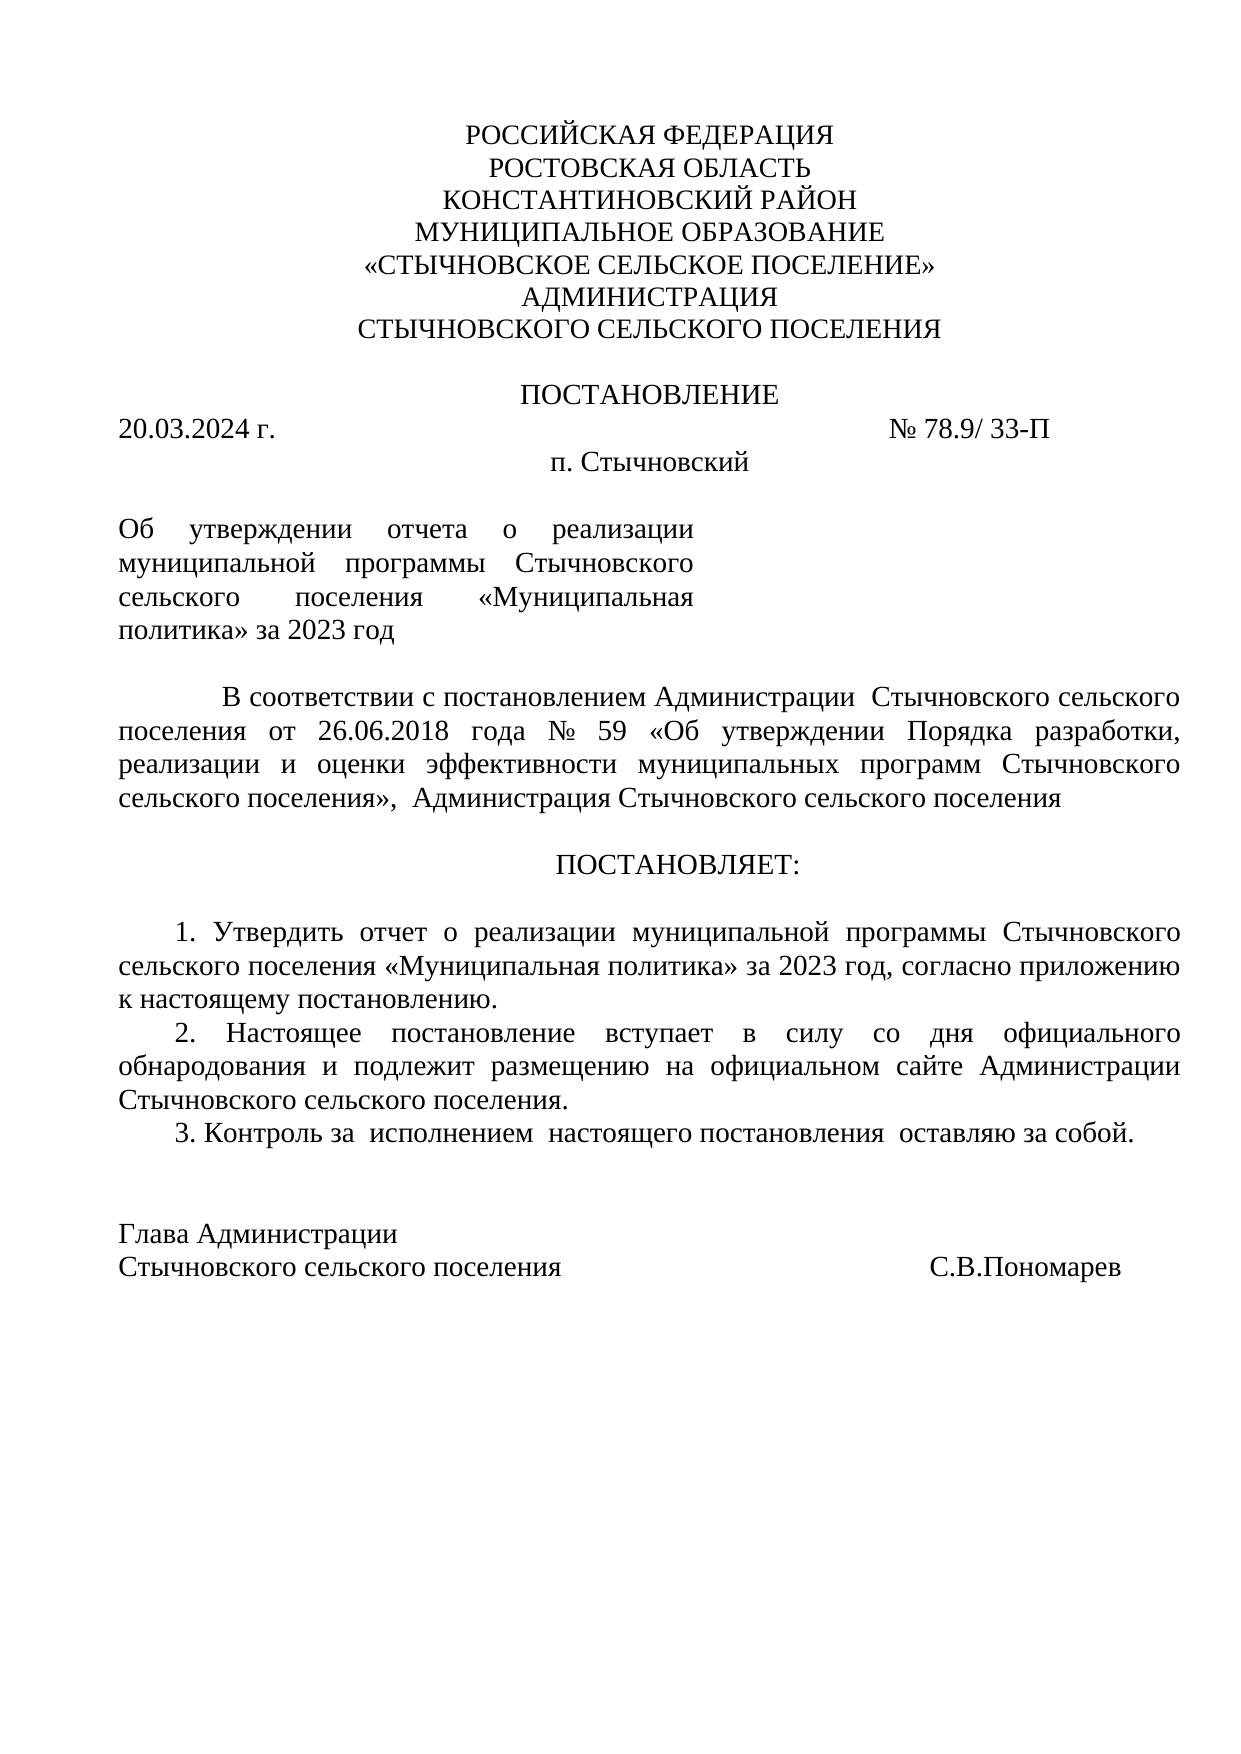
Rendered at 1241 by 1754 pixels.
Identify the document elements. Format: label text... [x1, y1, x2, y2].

text АДМИНИСТРАЦИЯ [118, 280, 1181, 313]
text РОСCИЙСКАЯ ФЕДЕРАЦИЯ [118, 118, 1181, 151]
text 2. Настоящее постановление вступает в силу со дня официального обнародования и подлежит размещению на официальном сайте Администрации Стычновского сельского поселения. [118, 1015, 1182, 1115]
text СТЫЧНОВСКОГО СЕЛЬСКОГО ПОСЕЛЕНИЯ [118, 313, 1181, 345]
text В соответствии с постановлением Администрации Стычновского сельского поселения от 26.06.2018 года № 59 «Об утверждении Порядка разработки, реализации и оценки эффективности муниципальных программ Стычновского сельского поселения», Администрация Стычновского сельского поселения [118, 679, 1181, 813]
text МУНИЦИПАЛЬНОЕ ОБРАЗОВАНИЕ [118, 215, 1181, 248]
text ПОСТАНОВЛЯЕТ: [118, 847, 1181, 881]
text 20.03.2024 г. № 78.9/ 33-П [118, 411, 1181, 444]
text 3. Контроль за исполнением настоящего постановления оставляю за собой. [118, 1115, 1182, 1149]
text КОНСТАНТИНОВСКИЙ РАЙОН [118, 183, 1181, 215]
text ПОСТАНОВЛЕНИЕ [118, 377, 1181, 411]
text Глава Администрации [118, 1216, 1181, 1249]
text п. Стычновский [118, 444, 1181, 478]
text Стычновского сельского поселения С.В.Пономарев [118, 1249, 1181, 1283]
text Об утверждении отчета о реализации муниципальной программы Стычновского сельского поселения «Муниципальная политика» за 2023 год [118, 512, 694, 646]
text «СТЫЧНОВСКОЕ СЕЛЬСКОЕ ПОСЕЛЕНИЕ» [118, 248, 1181, 280]
text 1. Утвердить отчет о реализации муниципальной программы Стычновского сельского поселения «Муниципальная политика» за 2023 год, согласно приложению к настоящему постановлению. [118, 914, 1182, 1015]
text РОСТОВСКАЯ ОБЛАСТЬ [118, 151, 1181, 183]
